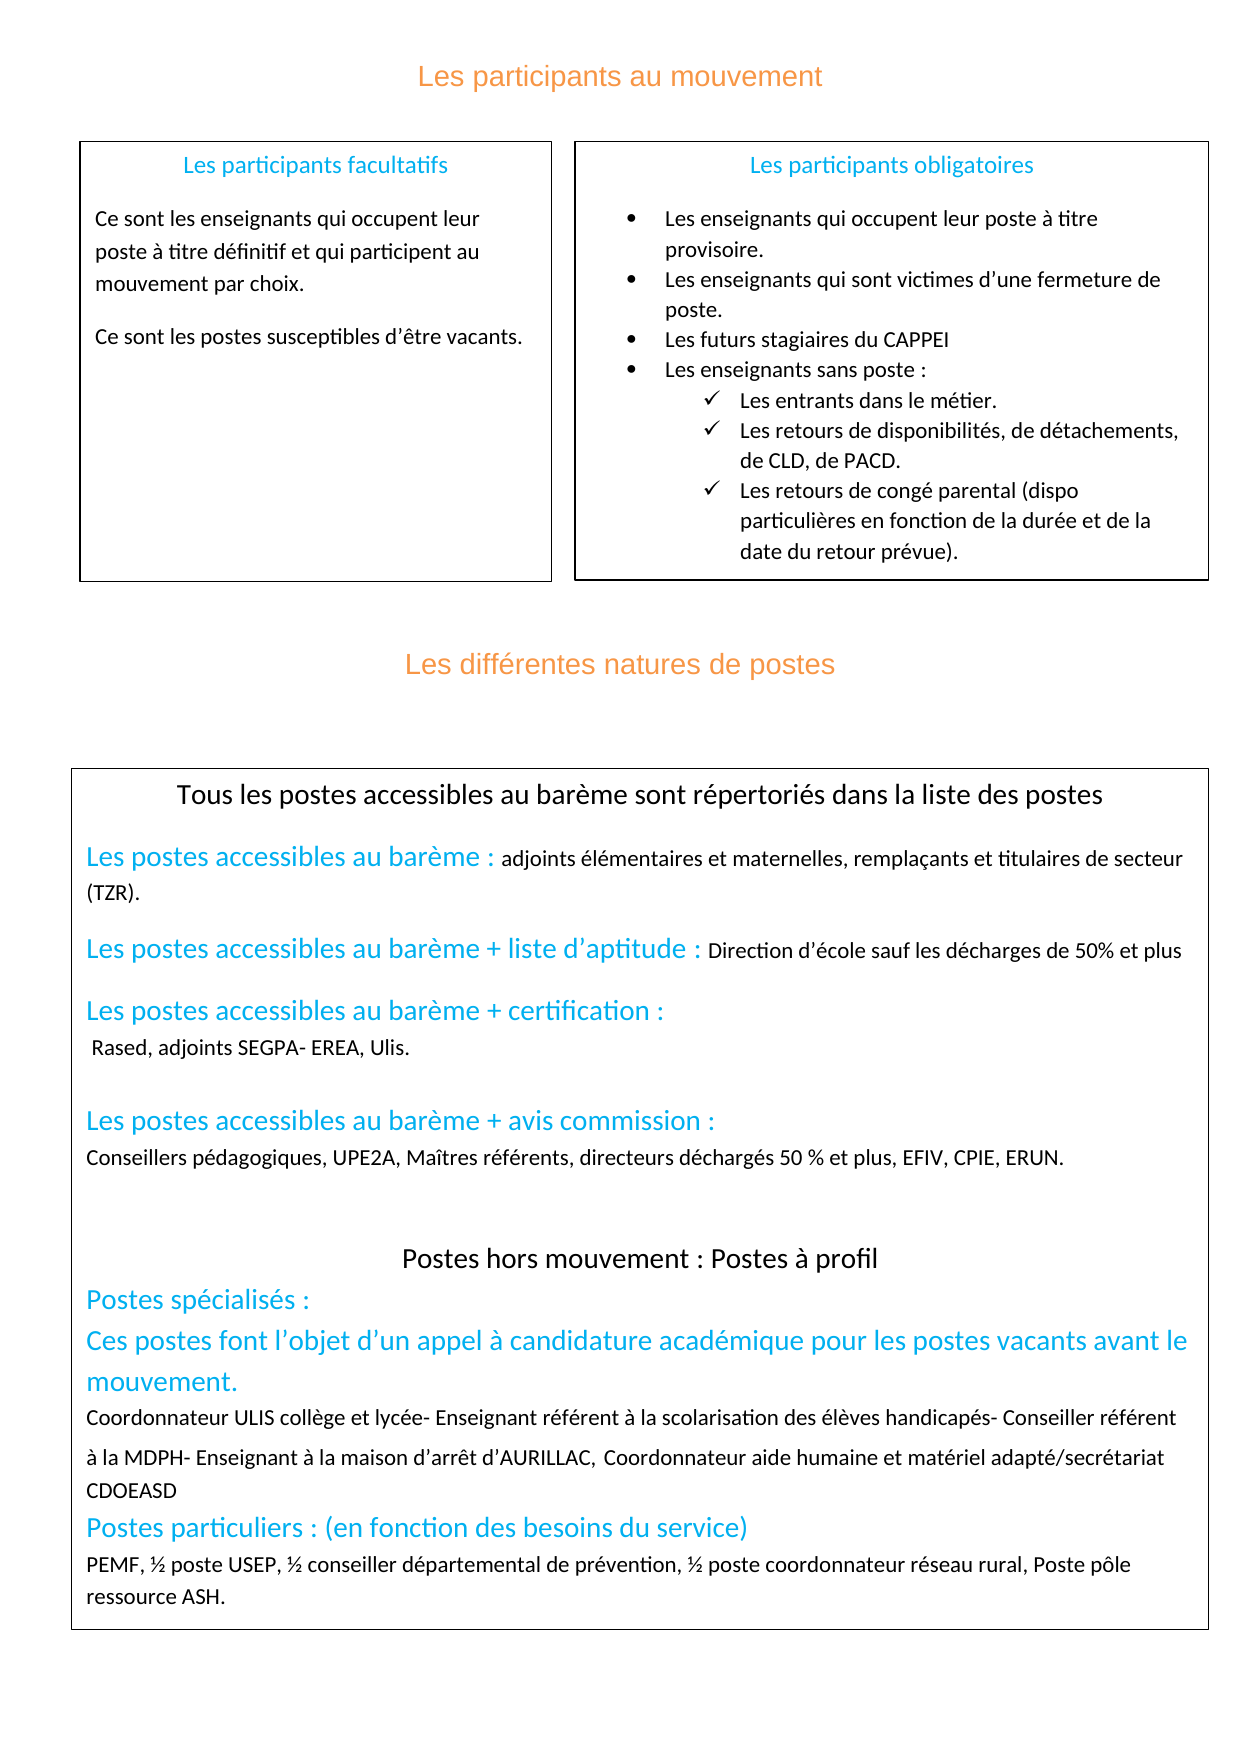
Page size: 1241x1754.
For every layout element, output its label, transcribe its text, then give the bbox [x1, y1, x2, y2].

text Les participants au mouvement [59, 59, 1181, 93]
text Les différentes natures de postes [59, 647, 1181, 681]
